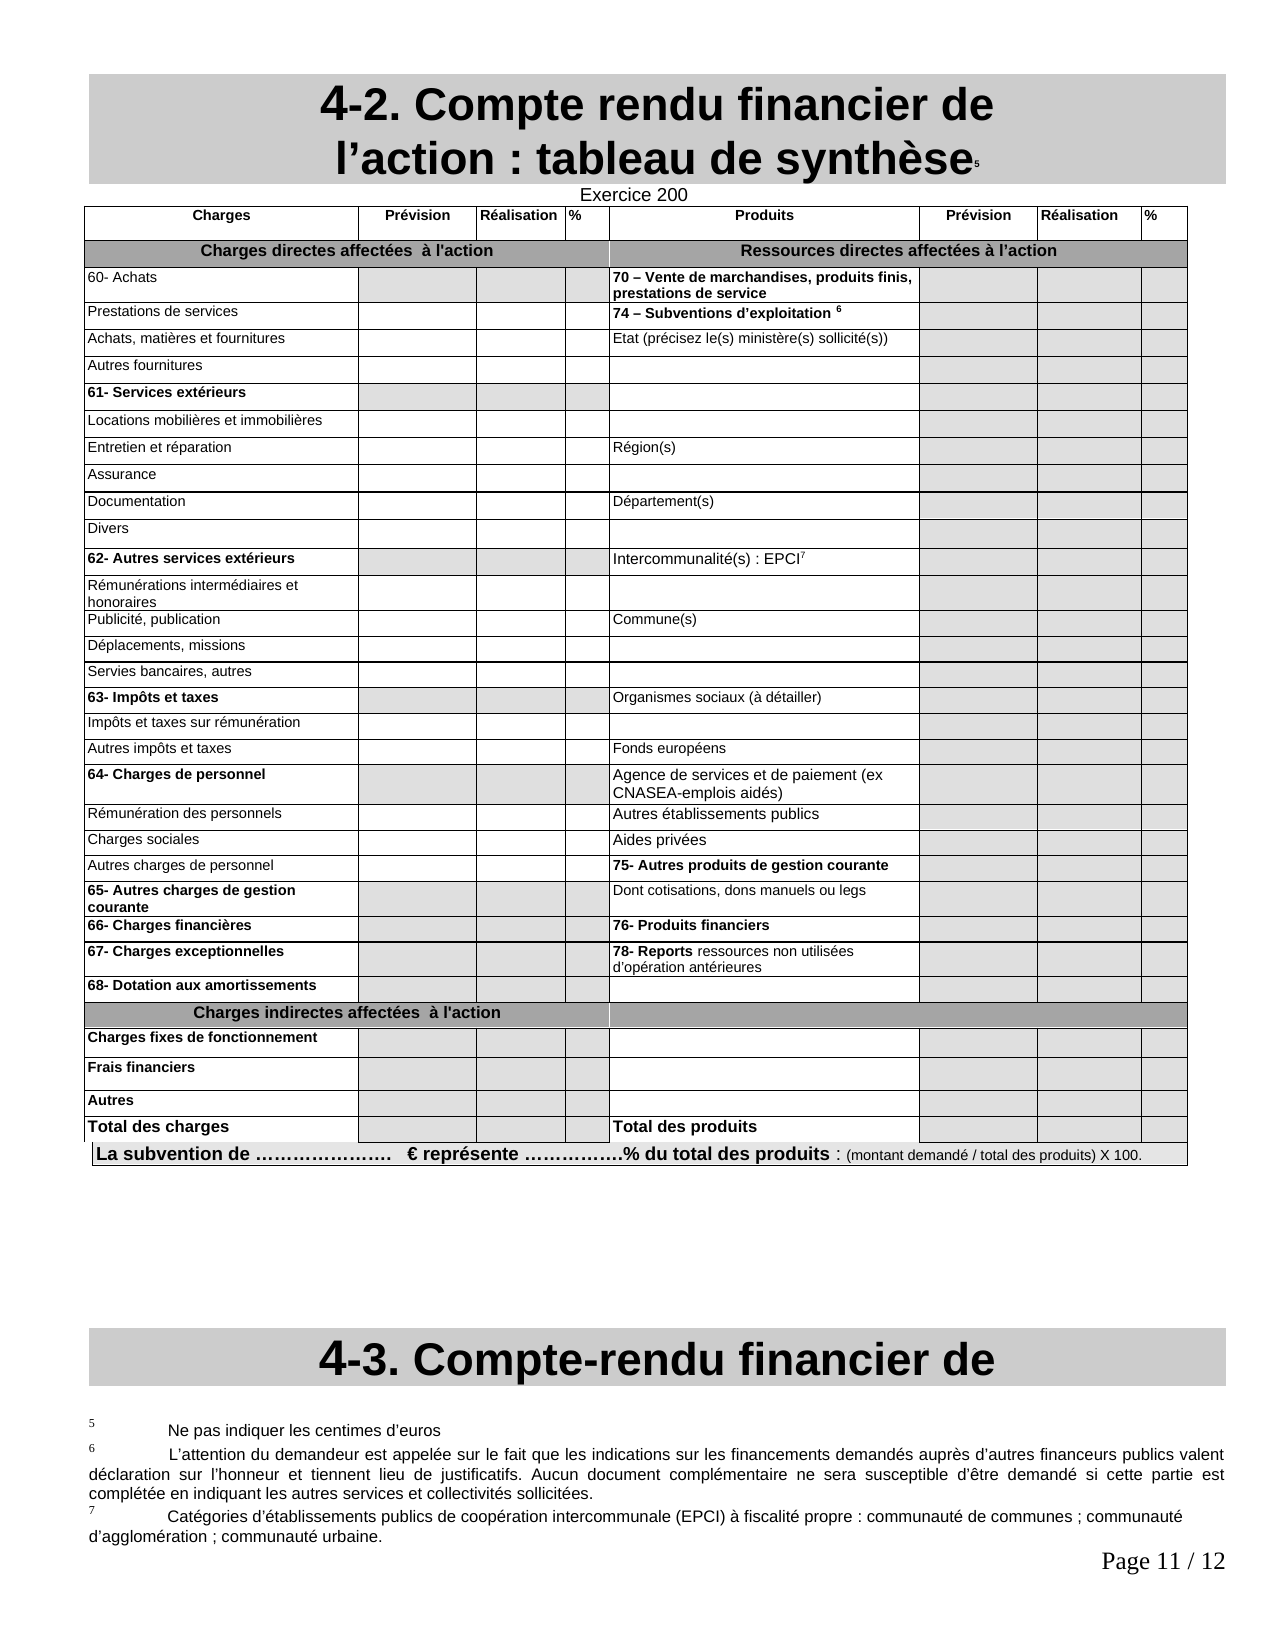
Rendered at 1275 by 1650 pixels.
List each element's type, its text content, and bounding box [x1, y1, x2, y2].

table_cell [1142, 740, 1187, 764]
table_cell [610, 465, 919, 491]
table_cell [1142, 1091, 1187, 1116]
table_header Produits [610, 207, 919, 240]
table_cell [920, 576, 1037, 610]
table_cell [610, 357, 919, 383]
table_cell [359, 1029, 476, 1057]
table_cell Région(s) [610, 438, 919, 464]
table_cell [1038, 357, 1141, 383]
table_cell [1142, 268, 1187, 302]
table_cell [477, 1117, 565, 1142]
table_cell 76- Produits financiers [610, 917, 919, 941]
table_cell Charges directes affectées à l'action [85, 241, 609, 267]
table_cell [1142, 576, 1187, 610]
table_cell [359, 438, 476, 464]
table_cell [359, 688, 476, 713]
table_cell [566, 303, 609, 329]
table_cell [1038, 765, 1141, 804]
table_cell [566, 576, 609, 610]
table_cell [477, 493, 565, 518]
table_cell [359, 637, 476, 661]
table_cell [920, 1117, 1037, 1142]
table_cell [359, 805, 476, 829]
table_cell [477, 1091, 565, 1116]
table_cell [1038, 411, 1141, 437]
table_cell [359, 549, 476, 575]
table_cell [359, 576, 476, 610]
table_cell [566, 330, 609, 356]
table_cell [566, 1029, 609, 1057]
table_cell [920, 831, 1037, 855]
table_cell [477, 1058, 565, 1090]
table_cell [1038, 977, 1141, 1002]
table_cell Total des charges [85, 1117, 358, 1142]
table_cell [1142, 831, 1187, 855]
table_cell [1142, 520, 1187, 548]
table_cell Rémunérations intermédiaires et honoraires [85, 576, 358, 610]
table_cell [1142, 943, 1187, 976]
table_header Réalisation [477, 207, 565, 240]
table_cell [610, 384, 919, 410]
table_cell [477, 882, 565, 916]
table_cell [920, 637, 1037, 661]
table_cell [477, 330, 565, 356]
table_cell [477, 917, 565, 941]
table_header % [566, 207, 609, 240]
table_cell Divers [85, 520, 358, 548]
table_cell [477, 637, 565, 661]
table_cell [920, 520, 1037, 548]
table_cell Frais financiers [85, 1058, 358, 1090]
table_cell [359, 856, 476, 881]
table_cell [920, 357, 1037, 383]
table_cell Total des produits [610, 1117, 919, 1142]
table_cell Département(s) [610, 493, 919, 518]
table_cell Entretien et réparation [85, 438, 358, 464]
table_cell [1142, 1029, 1187, 1057]
table_cell [566, 493, 609, 518]
table_cell [1038, 688, 1141, 713]
table_cell Etat (précisez le(s) ministère(s) sollicité(s)) [610, 330, 919, 356]
table_cell [610, 1091, 919, 1116]
table_cell [477, 549, 565, 575]
table_cell [477, 805, 565, 829]
table_cell [920, 714, 1037, 739]
table_header % [1142, 207, 1187, 240]
table_cell 78- Reports ressources non utilisées d’opération antérieures [610, 943, 919, 976]
table_cell [359, 493, 476, 518]
table_cell [1038, 611, 1141, 636]
table_cell [920, 882, 1037, 916]
table_cell [920, 1058, 1037, 1090]
table_cell [610, 1003, 1187, 1027]
table_cell [359, 411, 476, 437]
table_cell [1142, 856, 1187, 881]
table_cell 61- Services extérieurs [85, 384, 358, 410]
table_cell [84, 1142, 92, 1164]
table_cell [1142, 663, 1187, 687]
table_cell [1142, 688, 1187, 713]
table_cell [477, 856, 565, 881]
table_cell [566, 977, 609, 1002]
text l’action : tableau de synthèse [89, 131, 1226, 184]
table_cell Achats, matières et fournitures [85, 330, 358, 356]
table_cell [920, 977, 1037, 1002]
table_cell [1038, 384, 1141, 410]
table_cell [1038, 465, 1141, 491]
table_cell [477, 663, 565, 687]
table_cell [1038, 493, 1141, 518]
table_cell [566, 882, 609, 916]
table_cell [566, 917, 609, 941]
table_cell 65- Autres charges de gestion courante [85, 882, 358, 916]
table_cell [610, 637, 919, 661]
table_cell Autres charges de personnel [85, 856, 358, 881]
table_cell [1038, 882, 1141, 916]
table_cell [477, 740, 565, 764]
table_cell [1038, 714, 1141, 739]
table_cell Assurance [85, 465, 358, 491]
table_cell [566, 943, 609, 976]
table_cell Autres [85, 1091, 358, 1116]
table_cell [359, 1117, 476, 1142]
table_cell [1142, 882, 1187, 916]
table_cell [920, 943, 1037, 976]
table_cell [566, 611, 609, 636]
table_cell [1038, 520, 1141, 548]
table_cell 62- Autres services extérieurs [85, 549, 358, 575]
table_cell Ressources directes affectées à l’action [610, 241, 1187, 267]
table_cell Agence de services et de paiement (ex CNASEA-emplois aidés) [610, 765, 919, 804]
table_cell [566, 856, 609, 881]
table_cell Publicité, publication [85, 611, 358, 636]
table_cell [1142, 1117, 1187, 1142]
table_cell [920, 438, 1037, 464]
table_cell [566, 714, 609, 739]
table_cell [477, 831, 565, 855]
table_cell [566, 637, 609, 661]
table_cell [920, 917, 1037, 941]
table_cell [359, 268, 476, 302]
table_cell [477, 1029, 565, 1057]
table_cell [920, 493, 1037, 518]
table_cell [566, 411, 609, 437]
table_cell [920, 611, 1037, 636]
table_header Réalisation [1038, 207, 1141, 240]
table_cell [1038, 330, 1141, 356]
table_cell [920, 740, 1037, 764]
table_cell Intercommunalité(s) : EPCI [610, 549, 919, 575]
table_cell [477, 384, 565, 410]
table_cell [1142, 330, 1187, 356]
table_cell Dont cotisations, dons manuels ou legs [610, 882, 919, 916]
table_cell Documentation [85, 493, 358, 518]
table_cell [1038, 637, 1141, 661]
table_cell [920, 663, 1037, 687]
table_cell [1142, 765, 1187, 804]
table_cell [566, 740, 609, 764]
table_cell [477, 520, 565, 548]
table_cell [566, 1058, 609, 1090]
table_cell [920, 1029, 1037, 1057]
table_cell [1038, 1029, 1141, 1057]
table_cell [359, 831, 476, 855]
table_cell [920, 549, 1037, 575]
table_cell [1038, 856, 1141, 881]
table_cell [610, 576, 919, 610]
table_cell [1038, 268, 1141, 302]
table_cell [920, 384, 1037, 410]
table_cell [566, 1091, 609, 1116]
table_cell [920, 330, 1037, 356]
table_cell [1038, 1117, 1141, 1142]
text Exercice 200 [89, 184, 1226, 206]
table_cell [477, 611, 565, 636]
table_cell [1038, 740, 1141, 764]
table_cell [477, 714, 565, 739]
text 4-3. Compte-rendu financier de [89, 1328, 1226, 1386]
table_cell [1038, 303, 1141, 329]
table_cell [566, 765, 609, 804]
table_cell [566, 357, 609, 383]
table_cell Organismes sociaux (à détailler) [610, 688, 919, 713]
table_cell [359, 384, 476, 410]
table_cell [920, 856, 1037, 881]
table_cell [1142, 357, 1187, 383]
table_cell [359, 465, 476, 491]
table_cell Servies bancaires, autres [85, 663, 358, 687]
table_cell [477, 268, 565, 302]
table_cell [920, 465, 1037, 491]
table_cell [477, 943, 565, 976]
table_cell [1142, 411, 1187, 437]
table_cell Aides privées [610, 831, 919, 855]
table_cell [566, 438, 609, 464]
table_cell [477, 977, 565, 1002]
table_cell 67- Charges exceptionnelles [85, 943, 358, 976]
table_cell 74 – Subventions d’exploitation [610, 303, 919, 329]
table_cell [566, 688, 609, 713]
table_cell [1142, 637, 1187, 661]
table_cell [1038, 805, 1141, 829]
table_cell [477, 465, 565, 491]
table_cell 68- Dotation aux amortissements [85, 977, 358, 1002]
table_cell [1142, 611, 1187, 636]
table_cell [610, 411, 919, 437]
table_cell [1142, 384, 1187, 410]
table_cell [920, 1091, 1037, 1116]
table_cell [1142, 303, 1187, 329]
table_cell [359, 977, 476, 1002]
table_cell [920, 805, 1037, 829]
table_cell [1142, 977, 1187, 1002]
table_cell Commune(s) [610, 611, 919, 636]
table_cell [359, 303, 476, 329]
table_cell [477, 765, 565, 804]
table_cell [566, 663, 609, 687]
table_cell [566, 465, 609, 491]
table_cell [359, 917, 476, 941]
table_cell 60- Achats [85, 268, 358, 302]
table_header Prévision [920, 207, 1037, 240]
table_cell [1142, 1058, 1187, 1090]
table_cell [359, 357, 476, 383]
table_cell [1038, 576, 1141, 610]
table_cell La subvention de …………………. € représente …………….% du total des produits : (montant demandé / total des produits) X 100. [93, 1142, 1187, 1164]
table_cell Charges indirectes affectées à l'action [85, 1003, 609, 1027]
table_cell [566, 520, 609, 548]
table_cell [610, 663, 919, 687]
table_cell [359, 611, 476, 636]
table_cell [1142, 493, 1187, 518]
table_cell [1038, 831, 1141, 855]
table_cell [920, 303, 1037, 329]
table_cell Autres établissements publics [610, 805, 919, 829]
table_cell [566, 1117, 609, 1142]
table_cell [477, 357, 565, 383]
table_cell [566, 549, 609, 575]
table_cell Charges fixes de fonctionnement [85, 1029, 358, 1057]
table_cell Rémunération des personnels [85, 805, 358, 829]
table_cell [1038, 1091, 1141, 1116]
table_cell [359, 765, 476, 804]
table_cell [1038, 549, 1141, 575]
table_cell [1142, 438, 1187, 464]
table_cell 70 – Vente de marchandises, produits finis, prestations de service [610, 268, 919, 302]
table_cell [920, 765, 1037, 804]
table_cell [566, 268, 609, 302]
table_cell [1038, 943, 1141, 976]
table_cell [610, 1058, 919, 1090]
table_cell [1142, 805, 1187, 829]
text 4-2. Compte rendu financier de [89, 74, 1226, 131]
table_cell [477, 438, 565, 464]
table_cell 63- Impôts et taxes [85, 688, 358, 713]
table_cell Déplacements, missions [85, 637, 358, 661]
table_cell [566, 831, 609, 855]
table_cell [1142, 465, 1187, 491]
table_cell Charges sociales [85, 831, 358, 855]
table_header Charges [85, 207, 358, 240]
table_cell [359, 943, 476, 976]
table_cell [1038, 438, 1141, 464]
table_cell Prestations de services [85, 303, 358, 329]
table_cell [359, 1058, 476, 1090]
table_cell [610, 977, 919, 1002]
table_cell [1038, 1058, 1141, 1090]
table_cell [1142, 917, 1187, 941]
table_cell [477, 688, 565, 713]
table_cell [566, 805, 609, 829]
table_cell [359, 330, 476, 356]
table_cell [359, 740, 476, 764]
table_cell Autres fournitures [85, 357, 358, 383]
table_cell [359, 1091, 476, 1116]
table_cell [610, 1029, 919, 1057]
table_cell [920, 688, 1037, 713]
table_cell Impôts et taxes sur rémunération [85, 714, 358, 739]
table_cell [610, 520, 919, 548]
table_cell [566, 384, 609, 410]
table_cell [477, 411, 565, 437]
table_cell Locations mobilières et immobilières [85, 411, 358, 437]
table_cell [359, 520, 476, 548]
table_cell [477, 303, 565, 329]
table_cell 75- Autres produits de gestion courante [610, 856, 919, 881]
table_cell 66- Charges financières [85, 917, 358, 941]
table_cell [359, 663, 476, 687]
table_header Prévision [359, 207, 476, 240]
table_cell Fonds européens [610, 740, 919, 764]
table_cell [359, 882, 476, 916]
table_cell [1142, 714, 1187, 739]
table_cell [1142, 549, 1187, 575]
table_cell [920, 268, 1037, 302]
table_cell [359, 714, 476, 739]
table_cell [920, 411, 1037, 437]
table_cell Autres impôts et taxes [85, 740, 358, 764]
table_cell [610, 714, 919, 739]
table_cell [477, 576, 565, 610]
table_cell 64- Charges de personnel [85, 765, 358, 804]
table_cell [1038, 917, 1141, 941]
table_cell [1038, 663, 1141, 687]
